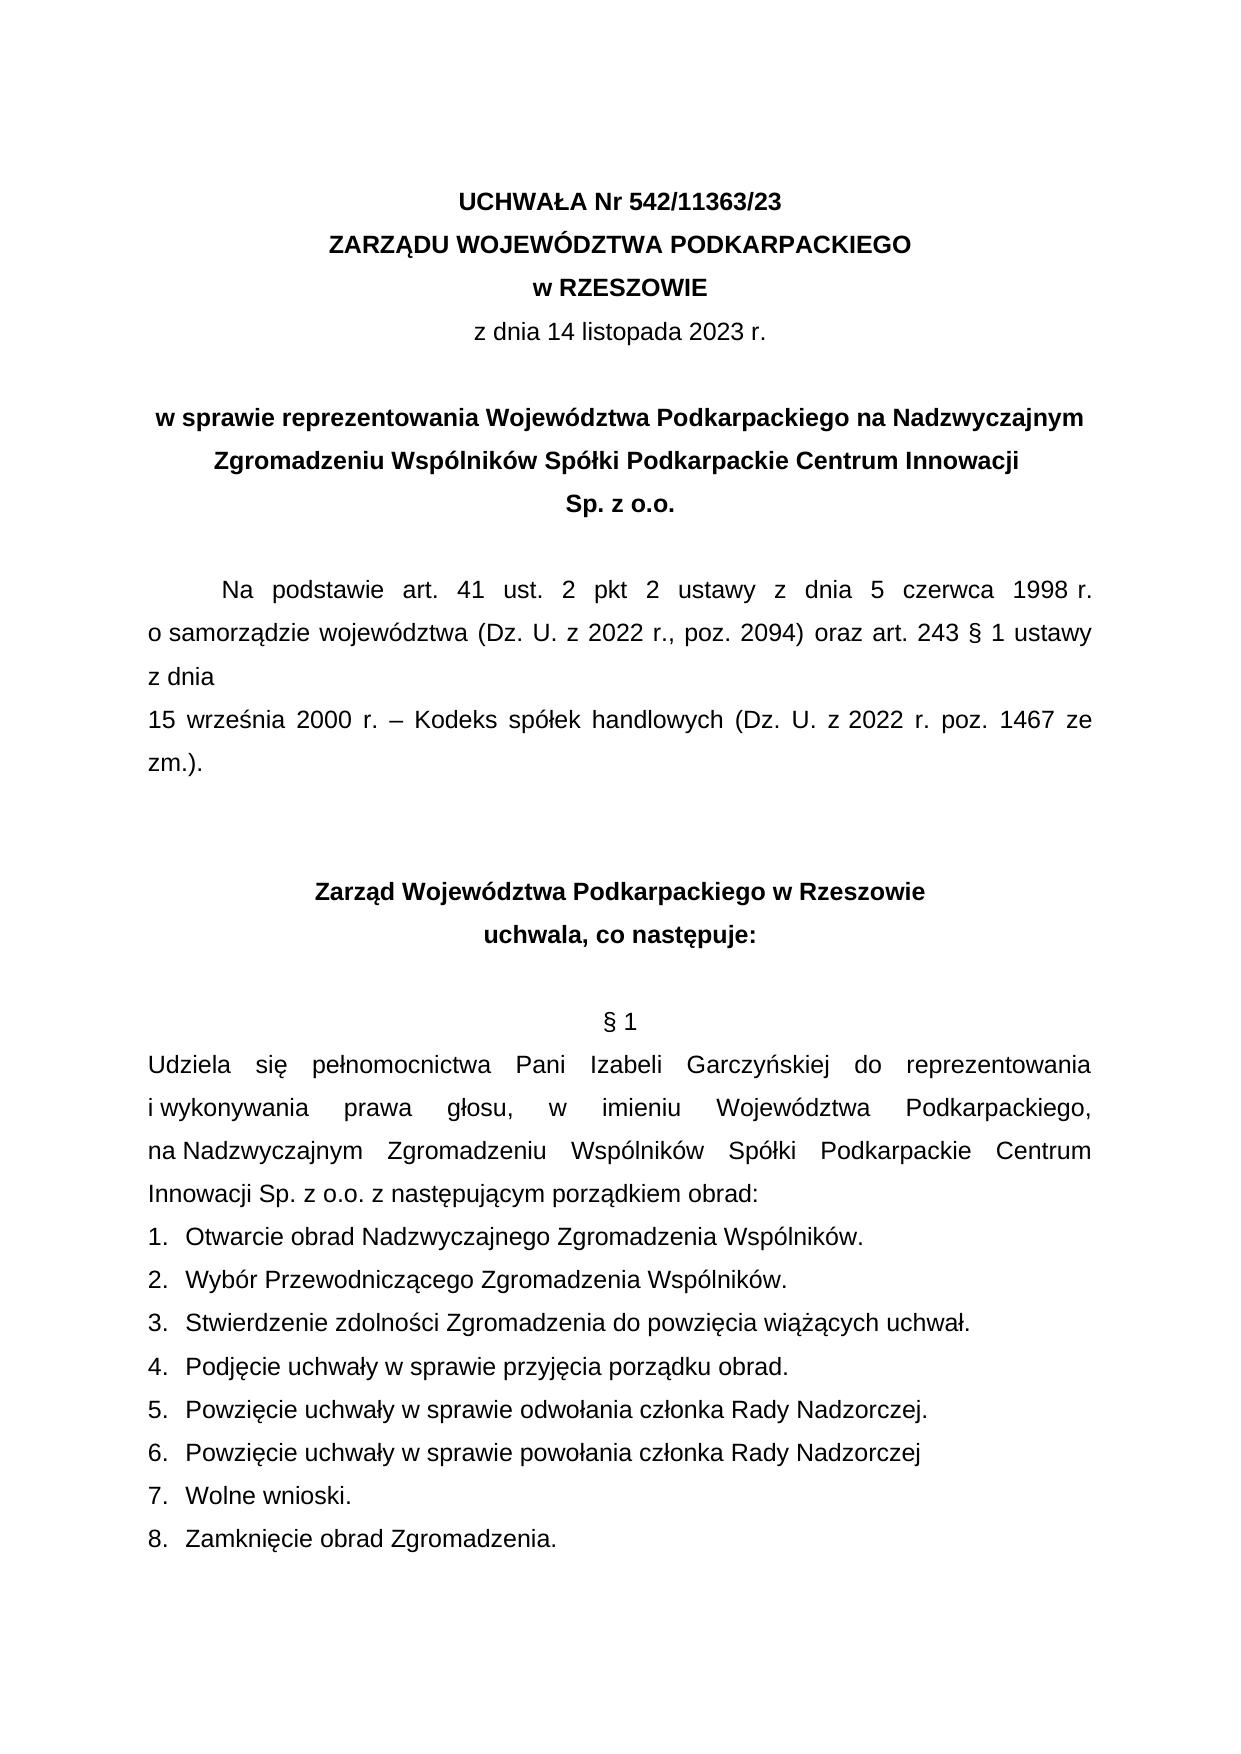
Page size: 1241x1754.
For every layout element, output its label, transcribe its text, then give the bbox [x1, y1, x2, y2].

list Otwarcie obrad Nadzwyczajnego Zgromadzenia Wspólników. [148, 1222, 1093, 1251]
text Zarząd Województwa Podkarpackiego w Rzeszowie [148, 877, 1093, 906]
text w sprawie reprezentowania Województwa Podkarpackiego na Nadzwyczajnym Zgromadzeniu Wspólników Spółki Podkarpackie Centrum Innowacji Sp. z o.o. [148, 403, 1093, 518]
list Stwierdzenie zdolności Zgromadzenia do powzięcia wiążących uchwał. [148, 1308, 1093, 1337]
text § 1 [148, 1006, 1093, 1035]
list Zamknięcie obrad Zgromadzenia. [148, 1524, 1093, 1553]
list Wybór Przewodniczącego Zgromadzenia Wspólników. [148, 1265, 1093, 1294]
text Udziela się pełnomocnictwa Pani Izabeli Garczyńskiej do reprezentowania i wykonywania prawa głosu, w imieniu Województwa Podkarpackiego, na Nadzwyczajnym Zgromadzeniu Wspólników Spółki Podkarpackie Centrum Innowacji Sp. z o.o. z następującym porządkiem obrad: [148, 1049, 1093, 1208]
text UCHWAŁA Nr 542/11363/23 ZARZĄDU WOJEWÓDZTWA PODKARPACKIEGO w RZESZOWIE z dnia 14 listopada 2023 r. [148, 187, 1093, 345]
list Powzięcie uchwały w sprawie odwołania członka Rady Nadzorczej. [148, 1394, 1093, 1423]
list Podjęcie uchwały w sprawie przyjęcia porządku obrad. [148, 1351, 1093, 1380]
text Na podstawie art. 41 ust. 2 pkt 2 ustawy z dnia 5 czerwca 1998 r. o samorządzie województwa (Dz. U. z 2022 r., poz. 2094) oraz art. 243 § 1 ustawy z dnia 15 września 2000 r. – Kodeks spółek handlowych (Dz. U. z 2022 r. poz. 1467 ze zm.). [148, 575, 1093, 776]
list Wolne wnioski. [148, 1481, 1093, 1509]
text uchwala, co następuje: [148, 920, 1093, 949]
list Powzięcie uchwały w sprawie powołania członka Rady Nadzorczej [148, 1438, 1093, 1466]
